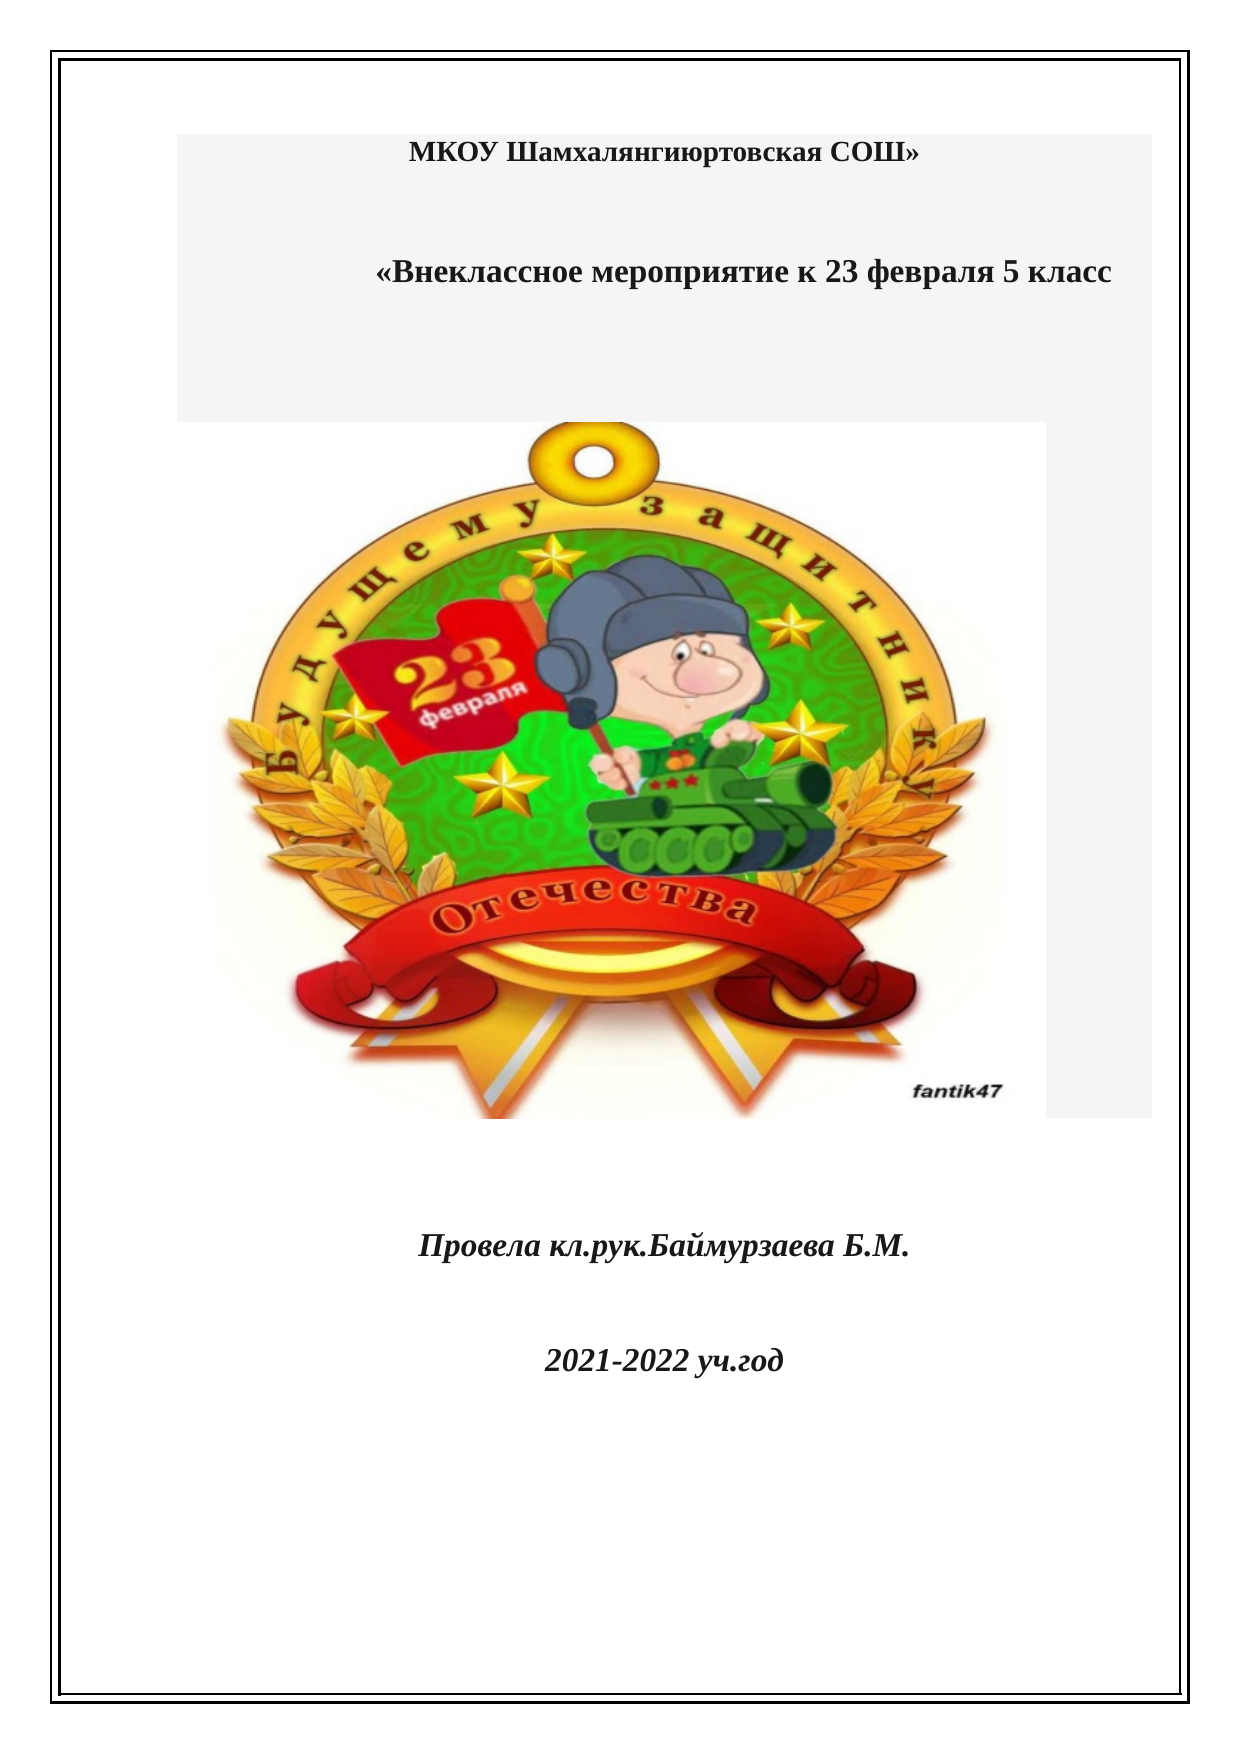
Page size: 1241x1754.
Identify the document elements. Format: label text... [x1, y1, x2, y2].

text МКОУ Шамхалянгиюртовская СОШ» [177, 134, 1152, 167]
picture [177, 422, 1046, 1119]
text 2021-2022 уч.год [177, 1340, 1152, 1378]
text Провела кл.рук.Баймурзаева Б.М. [177, 1225, 1152, 1263]
text «Внеклассное мероприятие к 23 февраля 5 класс [177, 251, 1152, 289]
